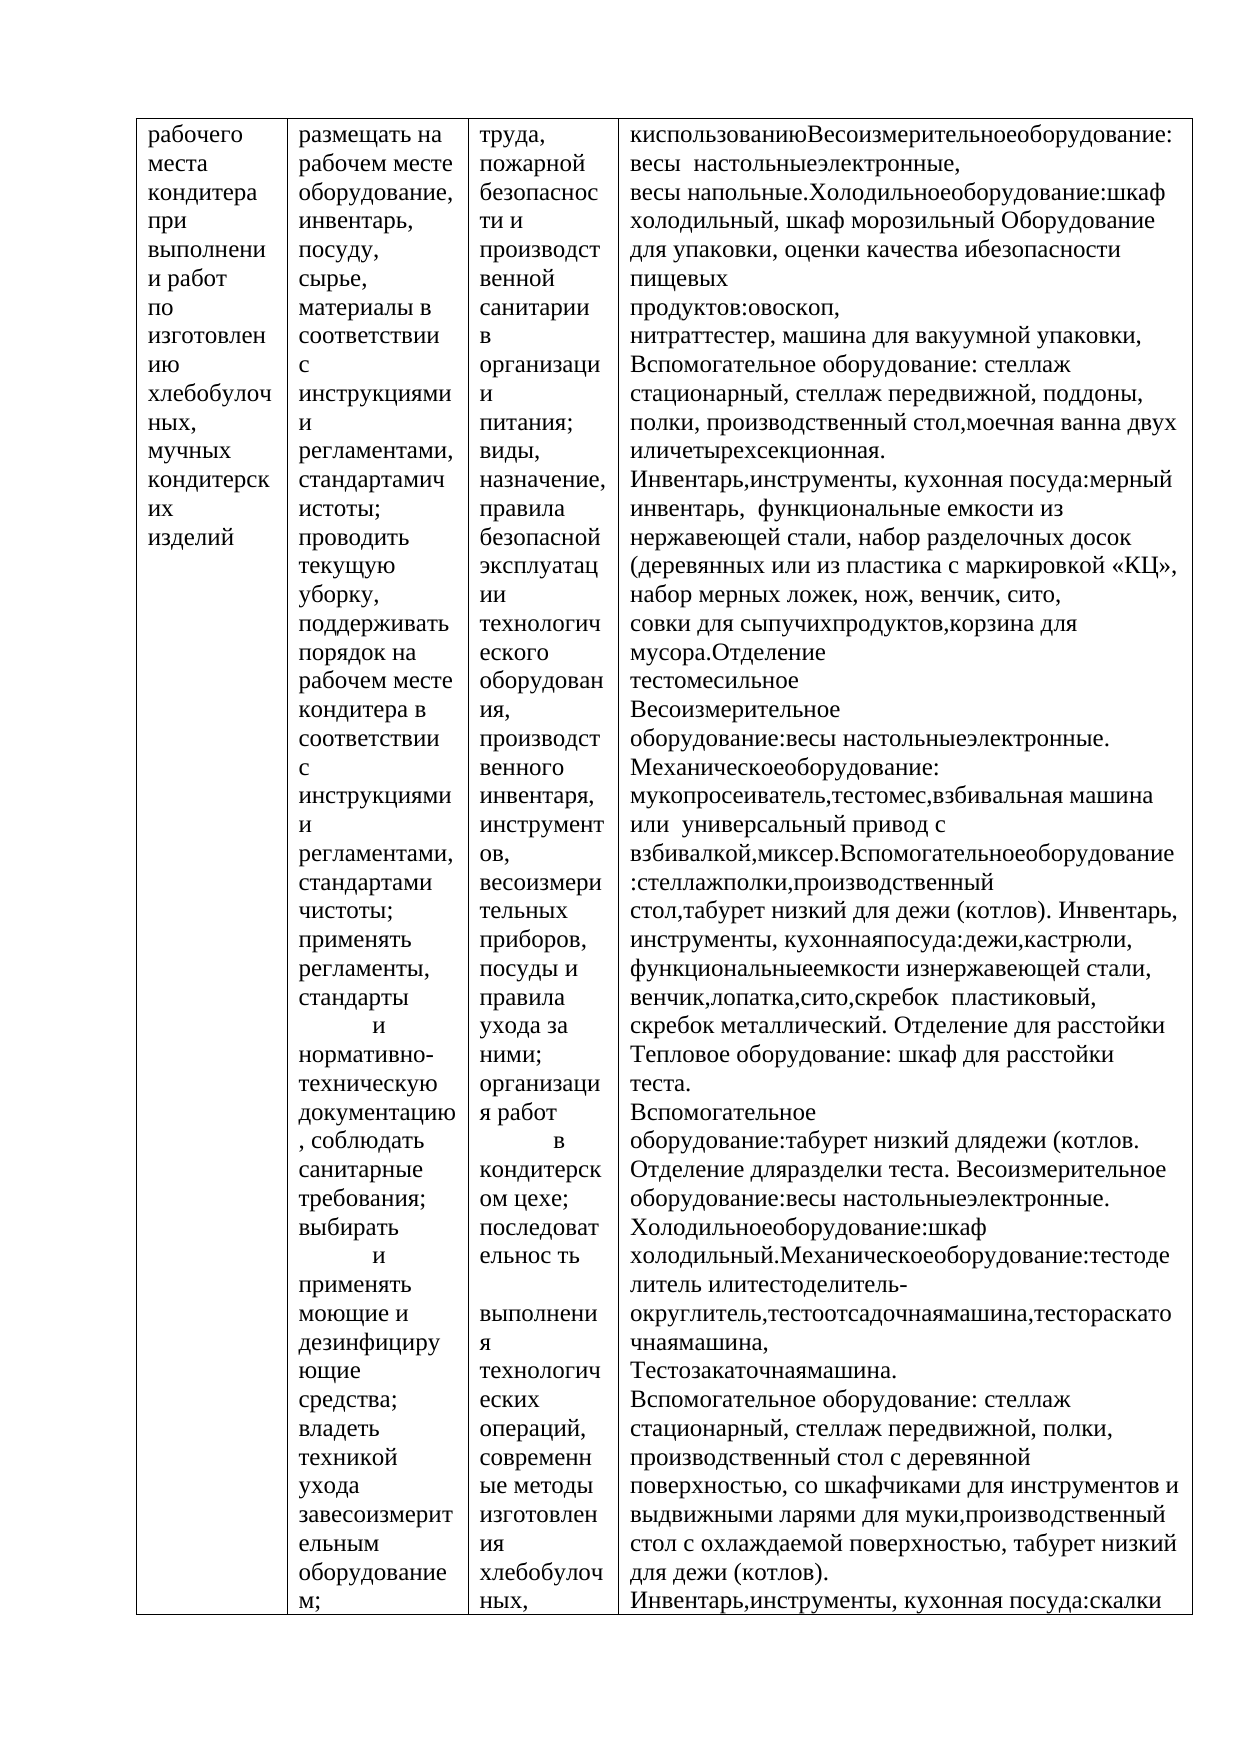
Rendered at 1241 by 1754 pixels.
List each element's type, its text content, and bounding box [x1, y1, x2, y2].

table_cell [288, 119, 468, 1614]
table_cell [137, 119, 287, 1614]
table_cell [619, 119, 1192, 1614]
